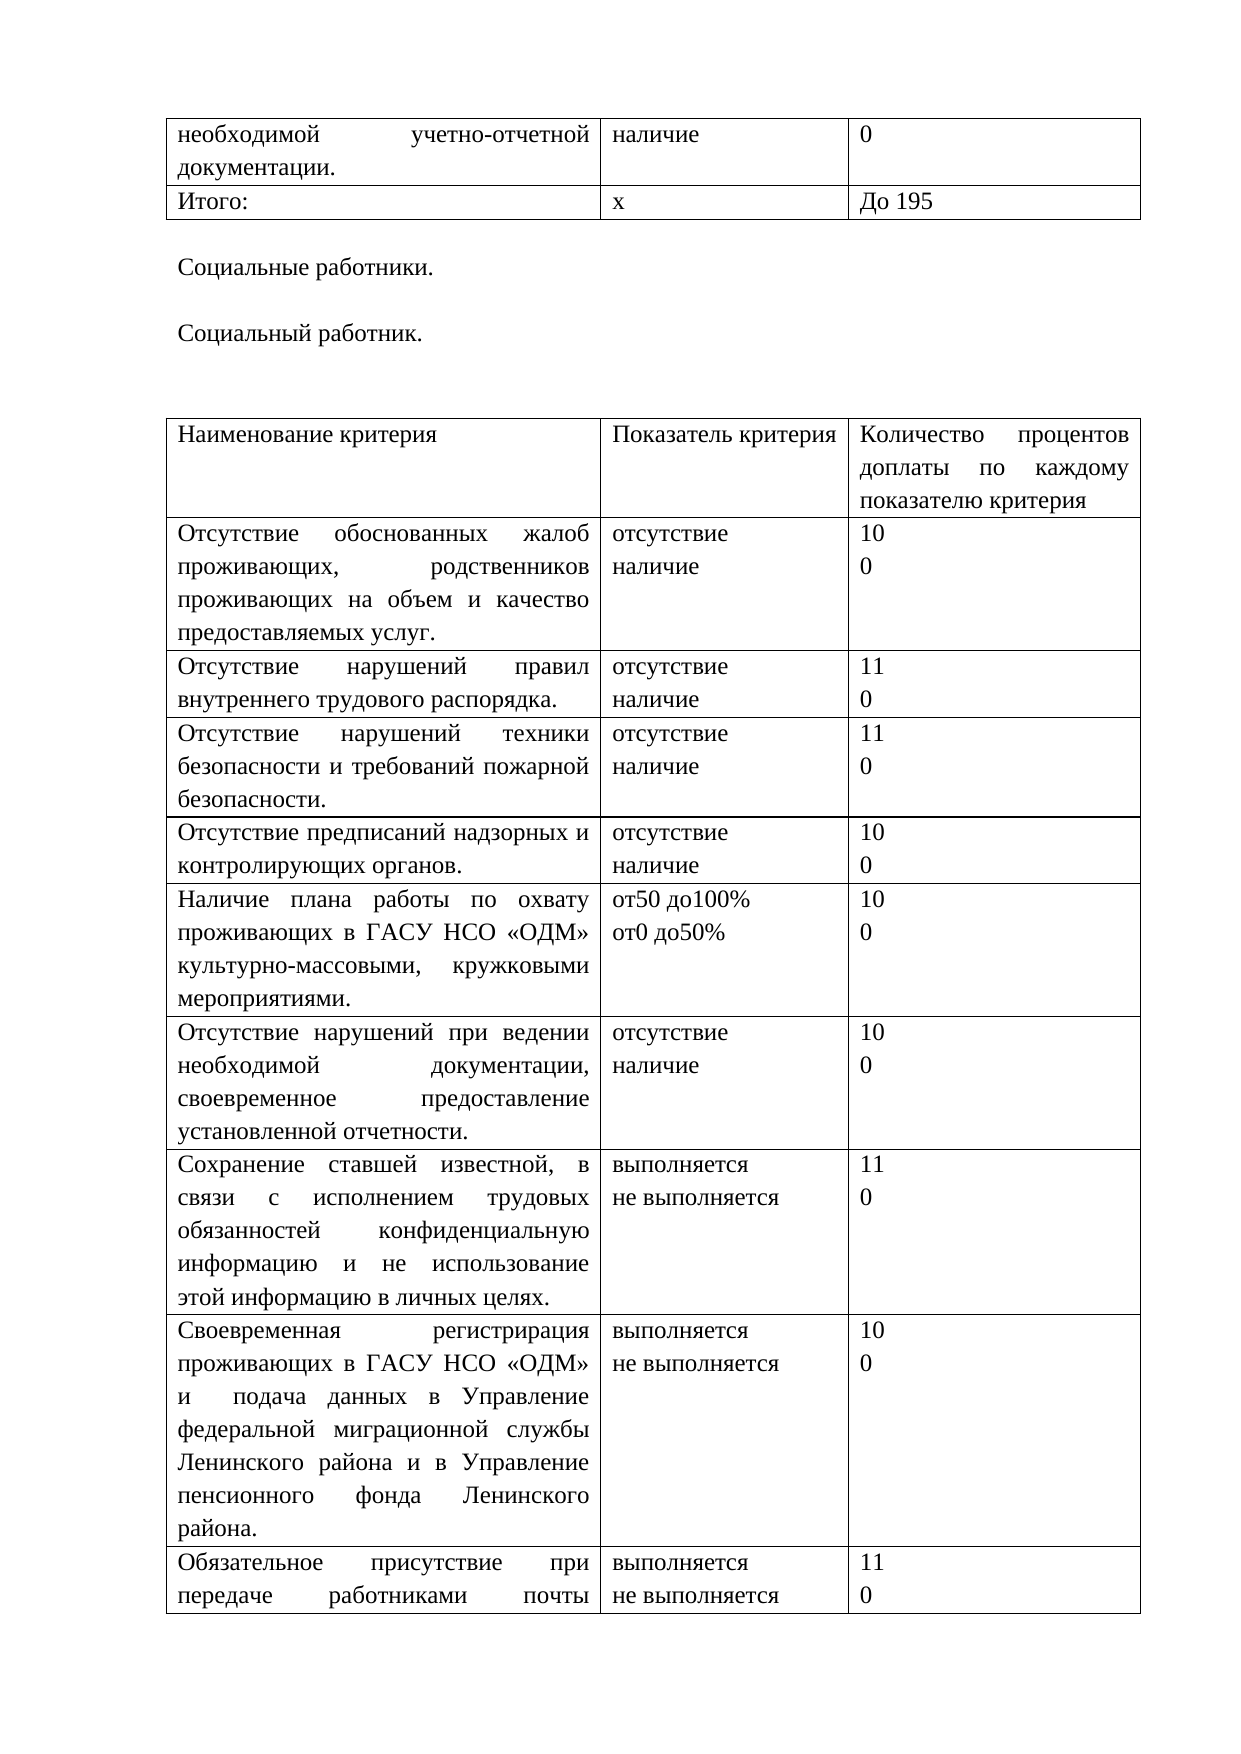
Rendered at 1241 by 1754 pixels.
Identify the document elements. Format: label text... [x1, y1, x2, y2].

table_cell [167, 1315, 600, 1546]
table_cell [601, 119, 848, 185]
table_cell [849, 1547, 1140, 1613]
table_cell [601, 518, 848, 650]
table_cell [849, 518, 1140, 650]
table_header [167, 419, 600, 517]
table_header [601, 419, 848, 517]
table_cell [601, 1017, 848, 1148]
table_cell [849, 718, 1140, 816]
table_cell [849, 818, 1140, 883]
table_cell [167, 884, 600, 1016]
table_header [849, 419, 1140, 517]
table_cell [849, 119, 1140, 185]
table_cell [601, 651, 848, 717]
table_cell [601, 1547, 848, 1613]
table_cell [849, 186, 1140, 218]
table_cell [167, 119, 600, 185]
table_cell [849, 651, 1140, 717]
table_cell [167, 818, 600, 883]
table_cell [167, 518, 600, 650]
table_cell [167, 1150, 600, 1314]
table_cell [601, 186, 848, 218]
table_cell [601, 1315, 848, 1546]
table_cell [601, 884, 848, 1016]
text Социальный работник. [177, 318, 1152, 347]
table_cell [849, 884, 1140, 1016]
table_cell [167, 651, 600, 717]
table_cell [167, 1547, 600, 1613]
text Социальные работники. [177, 252, 1152, 281]
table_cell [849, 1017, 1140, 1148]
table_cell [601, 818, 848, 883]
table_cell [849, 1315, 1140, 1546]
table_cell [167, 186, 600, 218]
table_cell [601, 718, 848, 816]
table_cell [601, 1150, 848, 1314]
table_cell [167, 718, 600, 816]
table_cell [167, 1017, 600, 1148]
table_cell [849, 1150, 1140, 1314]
